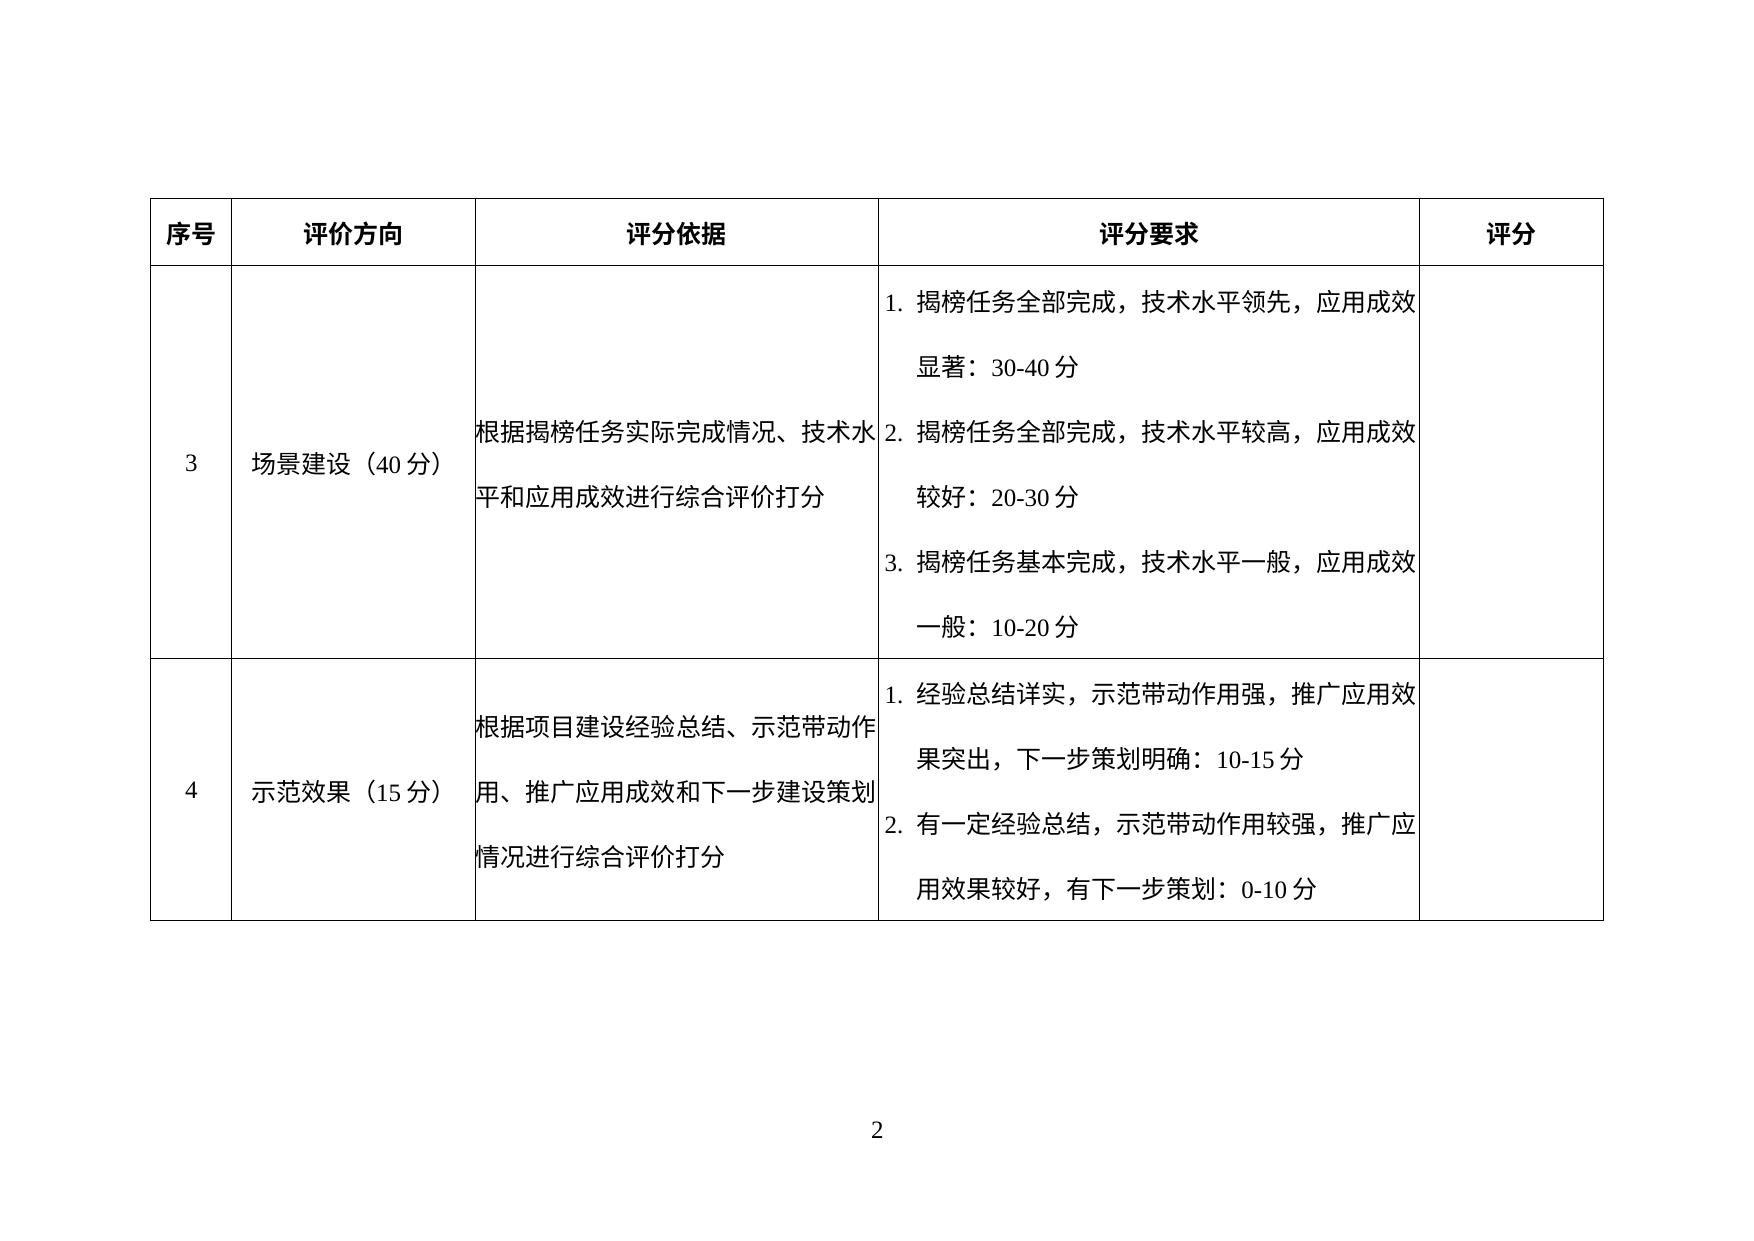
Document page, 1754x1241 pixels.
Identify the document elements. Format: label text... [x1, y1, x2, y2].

table_cell 经验总结详实，示范带动作用强，推广应用效果突出，下一步策划明确：10-15分 有一定经验总结，示范带动作用较强，推广应用效果较好，有下一步策划：0-10分 [878, 659, 1419, 920]
table_cell 4 [151, 659, 231, 920]
table_header 评分要求 [878, 199, 1419, 265]
table_cell 示范效果（15分） [232, 659, 474, 920]
table_cell 揭榜任务全部完成，技术水平领先，应用成效显著：30-40分 揭榜任务全部完成，技术水平较高，应用成效较好：20-30分 揭榜任务基本完成，技术水平一般，应用成效一般：10-20分 [878, 266, 1419, 658]
table_cell 根据揭榜任务实际完成情况、技术水平和应用成效进行综合评价打分 [476, 266, 877, 658]
table_header 评价方向 [232, 199, 474, 265]
table_cell [1420, 266, 1603, 658]
table_header 评分 [1420, 199, 1603, 265]
table_header 评分依据 [476, 199, 877, 265]
table_cell 3 [151, 266, 231, 658]
table_cell 根据项目建设经验总结、示范带动作用、推广应用成效和下一步建设策划情况进行综合评价打分 [476, 659, 877, 920]
table_cell 场景建设（40分） [232, 266, 474, 658]
table_header 序号 [151, 199, 231, 265]
table_cell [1420, 659, 1603, 920]
